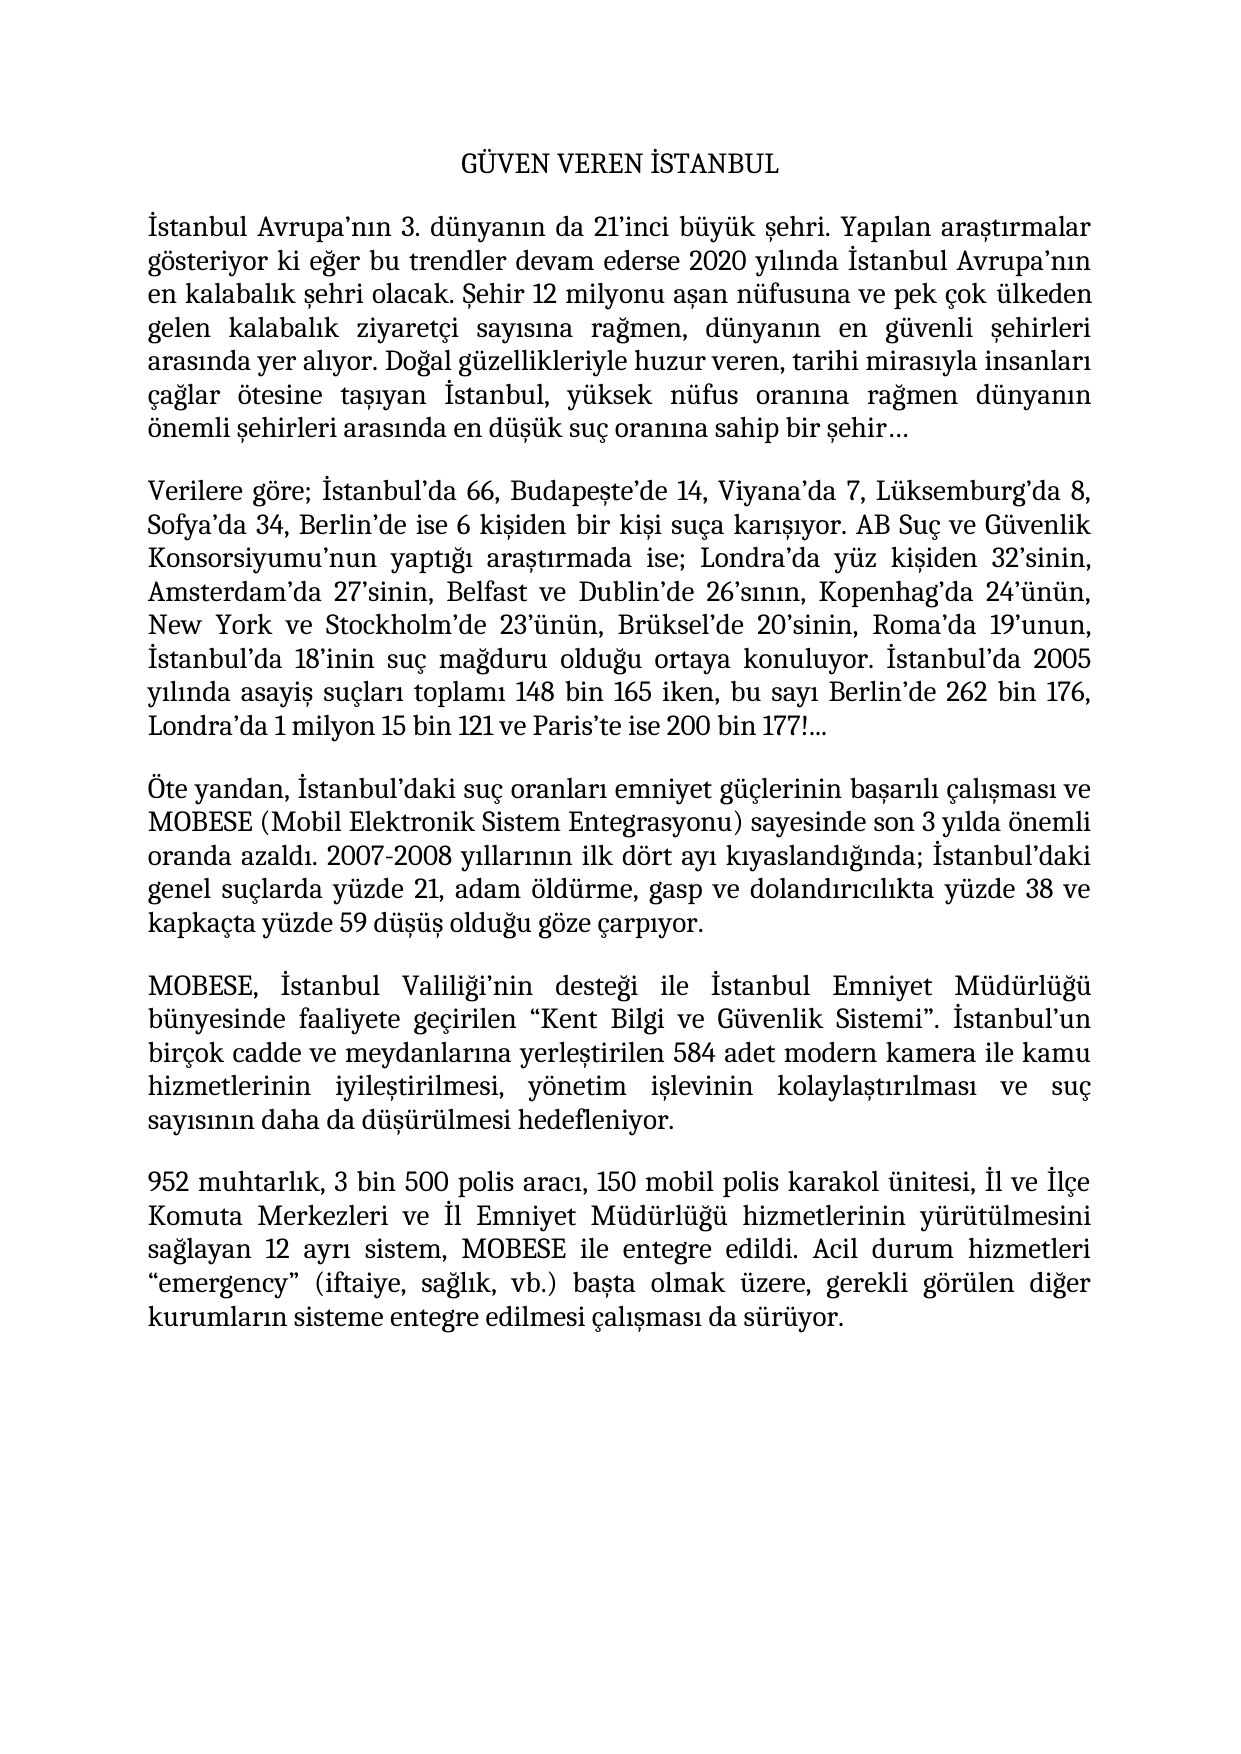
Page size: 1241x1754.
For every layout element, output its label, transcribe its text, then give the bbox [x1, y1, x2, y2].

text 952 muhtarlık, 3 bin 500 polis aracı, 150 mobil polis karakol ünitesi, İl ve İlçe Komuta Merkezleri ve İl Emniyet Müdürlüğü hizmetlerinin yürütülmesini sağlayan 12 ayrı sistem, MOBESE ile entegre edildi. Acil durum hizmetleri “emergency” (iftaiye, sağlık, vb.) başta olmak üzere, gerekli görülen diğer kurumların sisteme entegre edilmesi çalışması da sürüyor. [148, 1166, 1093, 1333]
text Verilere göre; İstanbul’da 66, Budapeşte’de 14, Viyana’da 7, Lüksemburg’da 8, Sofya’da 34, Berlin’de ise 6 kişiden bir kişi suça karışıyor. AB Suç ve Güvenlik Konsorsiyumu’nun yaptığı araştırmada ise; Londra’da yüz kişiden 32’sinin, Amsterdam’da 27’sinin, Belfast ve Dublin’de 26’sının, Kopenhag’da 24’ünün, New York ve Stockholm’de 23’ünün, Brüksel’de 20’sinin, Roma’da 19’unun, İstanbul’da 18’inin suç mağduru olduğu ortaya konuluyor. İstanbul’da 2005 yılında asayiş suçları toplamı 148 bin 165 iken, bu sayı Berlin’de 262 bin 176, Londra’da 1 milyon 15 bin 121 ve Paris’te ise 200 bin 177!... [148, 474, 1093, 743]
text Öte yandan, İstanbul’daki suç oranları emniyet güçlerinin başarılı çalışması ve MOBESE (Mobil Elektronik Sistem Entegrasyonu) sayesinde son 3 yılda önemli oranda azaldı. 2007-2008 yıllarının ilk dört ayı kıyaslandığında; İstanbul’daki genel suçlarda yüzde 21, adam öldürme, gasp ve dolandırıcılıkta yüzde 38 ve kapkaçta yüzde 59 düşüş olduğu göze çarpıyor. [148, 772, 1093, 939]
text GÜVEN VEREN İSTANBUL [148, 148, 1093, 181]
text MOBESE, İstanbul Valiliği’nin desteği ile İstanbul Emniyet Müdürlüğü bünyesinde faaliyete geçirilen “Kent Bilgi ve Güvenlik Sistemi”. İstanbul’un birçok cadde ve meydanlarına yerleştirilen 584 adet modern kamera ile kamu hizmetlerinin iyileştirilmesi, yönetim işlevinin kolaylaştırılması ve suç sayısının daha da düşürülmesi hedefleniyor. [148, 969, 1093, 1136]
text İstanbul Avrupa’nın 3. dünyanın da 21’inci büyük şehri. Yapılan araştırmalar gösteriyor ki eğer bu trendler devam ederse 2020 yılında İstanbul Avrupa’nın en kalabalık şehri olacak. Şehir 12 milyonu aşan nüfusuna ve pek çok ülkeden gelen kalabalık ziyaretçi sayısına rağmen, dünyanın en güvenli şehirleri arasında yer alıyor. Doğal güzellikleriyle huzur veren, tarihi mirasıyla insanları çağlar ötesine taşıyan İstanbul, yüksek nüfus oranına rağmen dünyanın önemli şehirleri arasında en düşük suç oranına sahip bir şehir… [148, 210, 1093, 445]
